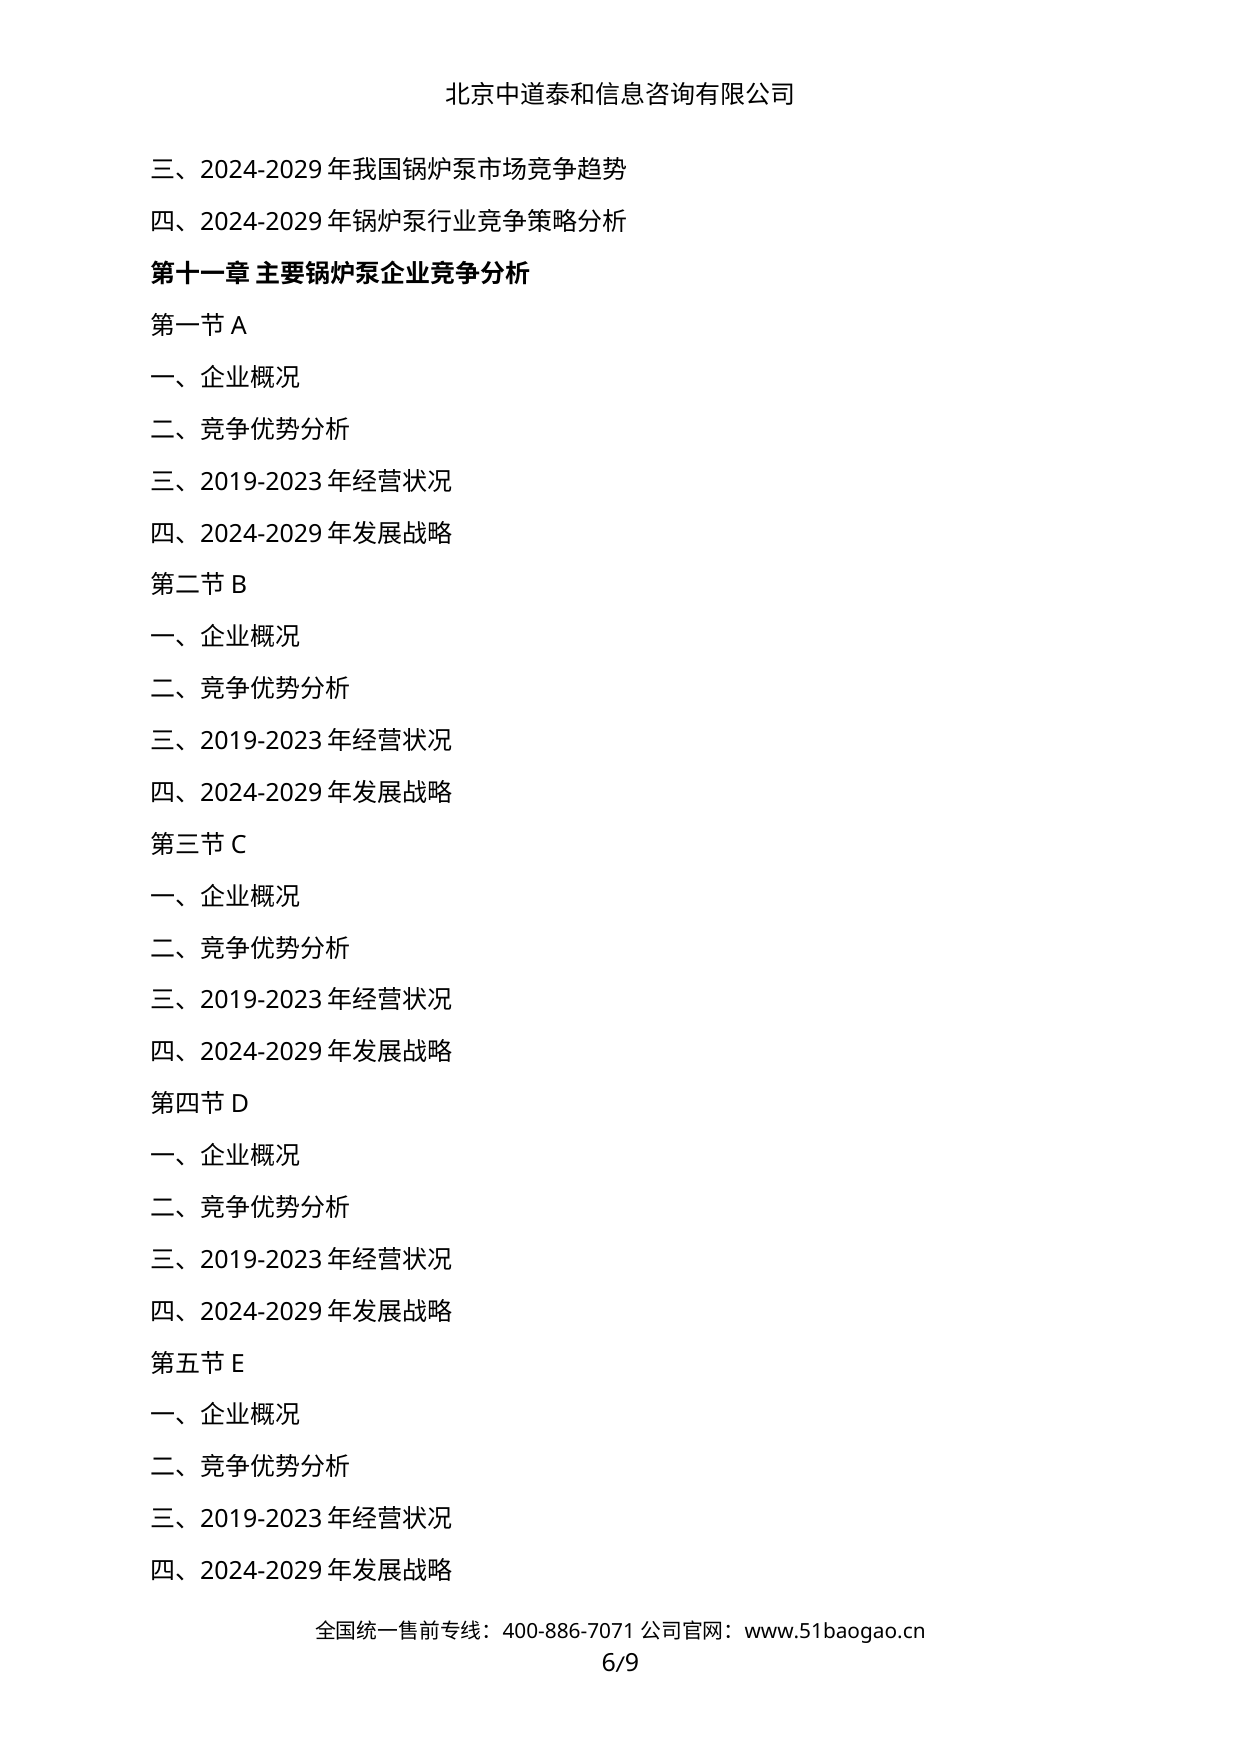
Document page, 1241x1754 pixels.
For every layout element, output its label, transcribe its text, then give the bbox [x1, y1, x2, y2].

text 第二节 B [150, 565, 1090, 601]
text 二、竞争优势分析 [150, 928, 1090, 964]
text 二、竞争优势分析 [150, 409, 1090, 446]
text 第一节 A [150, 306, 1090, 342]
text 三、2019-2023年经营状况 [150, 1239, 1090, 1276]
text 三、2019-2023年经营状况 [150, 980, 1090, 1016]
text 二、竞争优势分析 [150, 669, 1090, 705]
text 二、竞争优势分析 [150, 1187, 1090, 1224]
text 三、2024-2029年我国锅炉泵市场竞争趋势 [150, 150, 1090, 186]
text 一、企业概况 [150, 617, 1090, 653]
text 一、企业概况 [150, 357, 1090, 394]
text 四、2024-2029年发展战略 [150, 513, 1090, 549]
text 一、企业概况 [150, 1136, 1090, 1172]
text 一、企业概况 [150, 876, 1090, 912]
text 四、2024-2029年锅炉泵行业竞争策略分析 [150, 202, 1090, 238]
text 第四节 D [150, 1084, 1090, 1120]
text 第三节 C [150, 824, 1090, 861]
text 三、2019-2023年经营状况 [150, 721, 1090, 757]
text 四、2024-2029年发展战略 [150, 1032, 1090, 1068]
text 三、2019-2023年经营状况 [150, 1499, 1090, 1535]
text 三、2019-2023年经营状况 [150, 461, 1090, 497]
text 第五节 E [150, 1343, 1090, 1379]
text 二、竞争优势分析 [150, 1447, 1090, 1483]
text 四、2024-2029年发展战略 [150, 1291, 1090, 1327]
text 四、2024-2029年发展战略 [150, 1551, 1090, 1587]
text 四、2024-2029年发展战略 [150, 772, 1090, 809]
text 第十一章 主要锅炉泵企业竞争分析 [150, 254, 1090, 290]
text 一、企业概况 [150, 1395, 1090, 1431]
